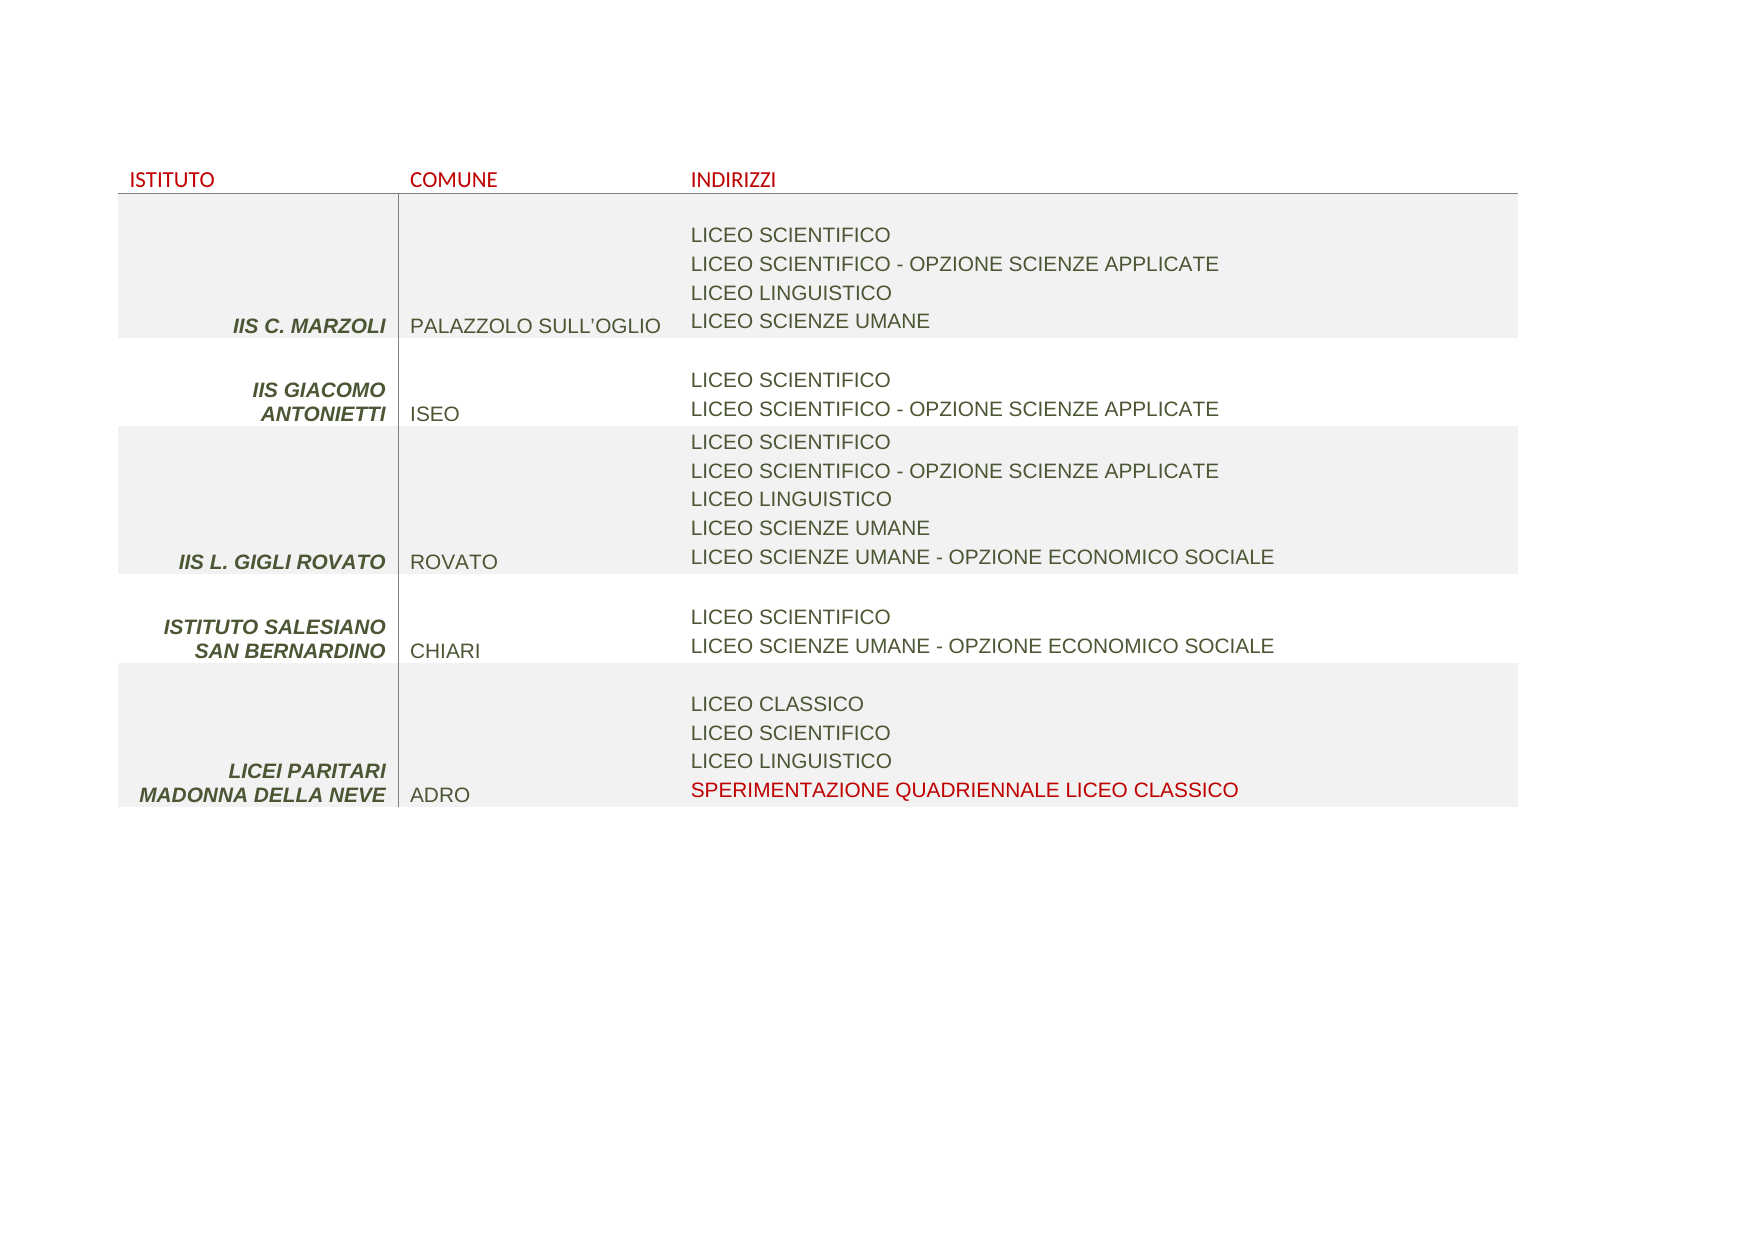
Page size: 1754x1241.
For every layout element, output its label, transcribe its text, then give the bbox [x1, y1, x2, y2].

table_cell LICEO SCIENTIFICO LICEO SCIENZE UMANE - OPZIONE ECONOMICO SOCIALE [679, 574, 1518, 663]
table_cell IIS GIACOMO ANTONIETTI [118, 338, 398, 426]
table_cell CHIARI [399, 574, 679, 663]
table_cell ADRO [399, 663, 679, 807]
table_header COMUNE [399, 165, 679, 193]
table_cell IIS C. MARZOLI [118, 194, 398, 338]
table_cell LICEI PARITARI MADONNA DELLA NEVE [118, 663, 398, 807]
table_cell ROVATO [399, 426, 679, 574]
table_cell ISTITUTO SALESIANO SAN BERNARDINO [118, 574, 398, 663]
table_header istituto [118, 165, 399, 193]
table_cell LICEO SCIENTIFICO LICEO SCIENTIFICO - OPZIONE SCIENZE APPLICATE LICEO LINGUISTICO LICEO SCIENZE UMANE [679, 194, 1518, 338]
table_header INDIRIZZI [679, 165, 1518, 193]
table_cell IIS L. GIGLI ROVATO [118, 426, 398, 574]
table_cell ISEO [399, 338, 679, 426]
table_cell LICEO SCIENTIFICO LICEO SCIENTIFICO - OPZIONE SCIENZE APPLICATE [679, 338, 1518, 426]
table_cell LICEO CLASSICO LICEO SCIENTIFICO LICEO LINGUISTICO SPERIMENTAZIONE QUADRIENNALE LICEO CLASSICO [679, 663, 1518, 807]
table_cell PALAZZOLO SULL’OGLIO [399, 194, 679, 338]
table_cell LICEO SCIENTIFICO LICEO SCIENTIFICO - OPZIONE SCIENZE APPLICATE LICEO LINGUISTICO LICEO SCIENZE UMANE LICEO SCIENZE UMANE - OPZIONE ECONOMICO SOCIALE [679, 426, 1518, 574]
